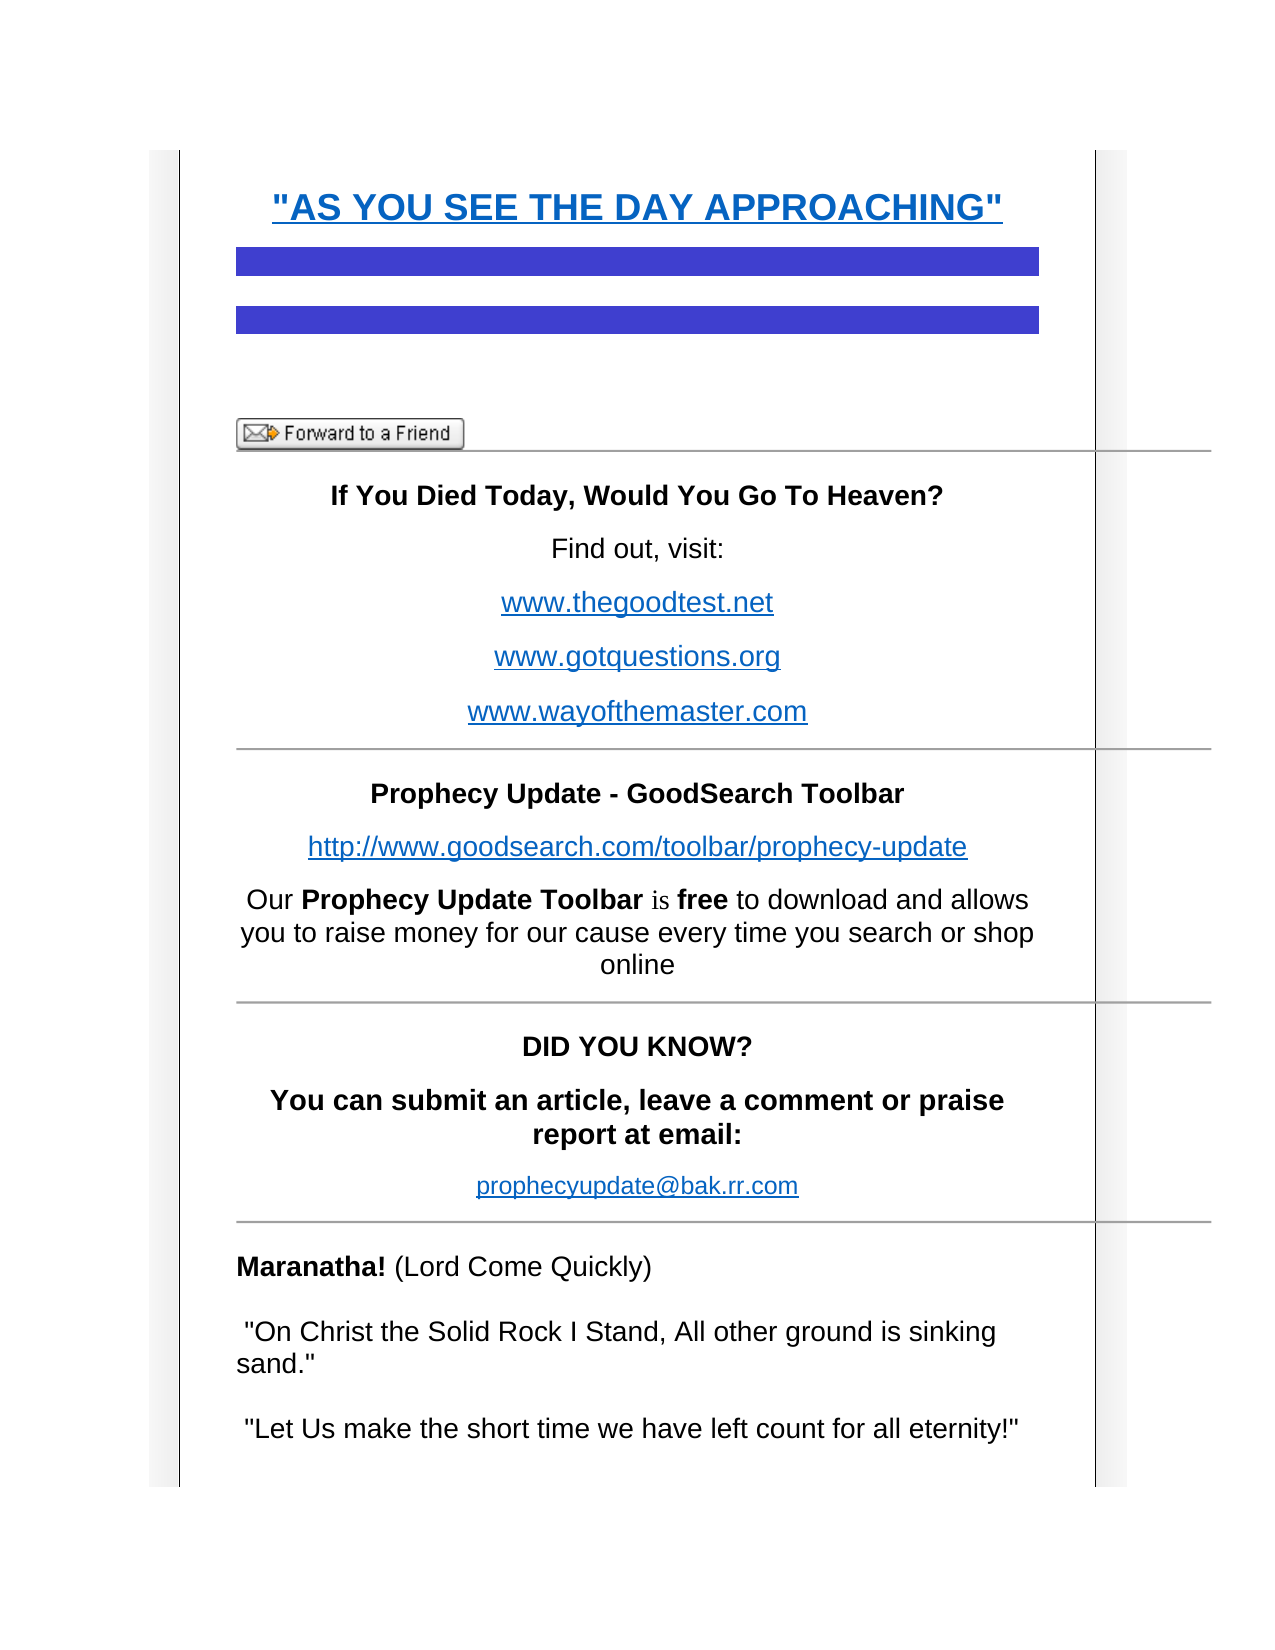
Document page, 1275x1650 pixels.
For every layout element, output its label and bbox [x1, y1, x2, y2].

picture [236, 418, 465, 449]
